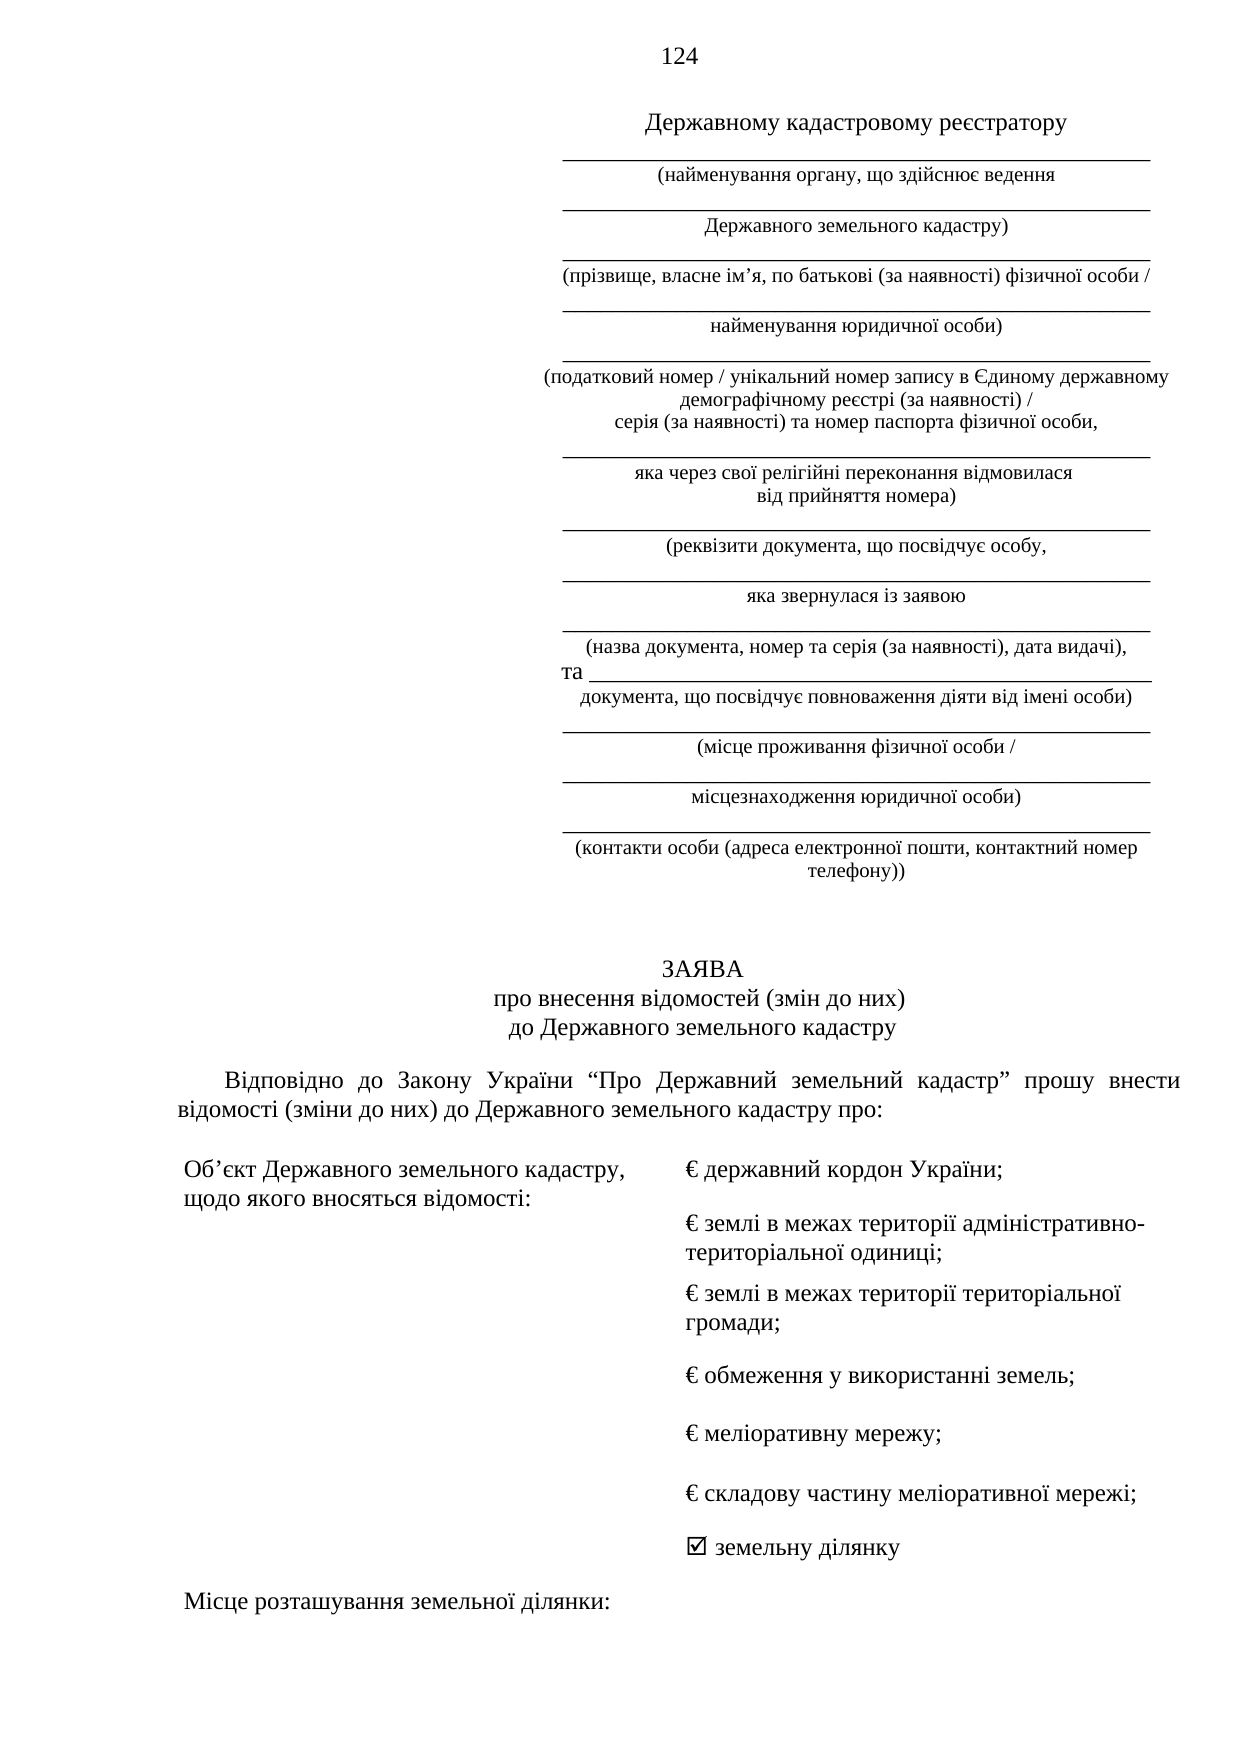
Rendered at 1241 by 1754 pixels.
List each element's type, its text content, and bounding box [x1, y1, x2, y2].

text ЗАЯВА про внесення відомостей (змін до них) до Державного земельного кадастру [224, 954, 1181, 1040]
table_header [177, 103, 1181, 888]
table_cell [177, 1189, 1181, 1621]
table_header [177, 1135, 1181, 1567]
text Відповідно до Закону України “Про Державний земельний кадастр” прошу внести відомості (зміни до них) до Державного земельного кадастру про: [177, 1065, 1181, 1123]
